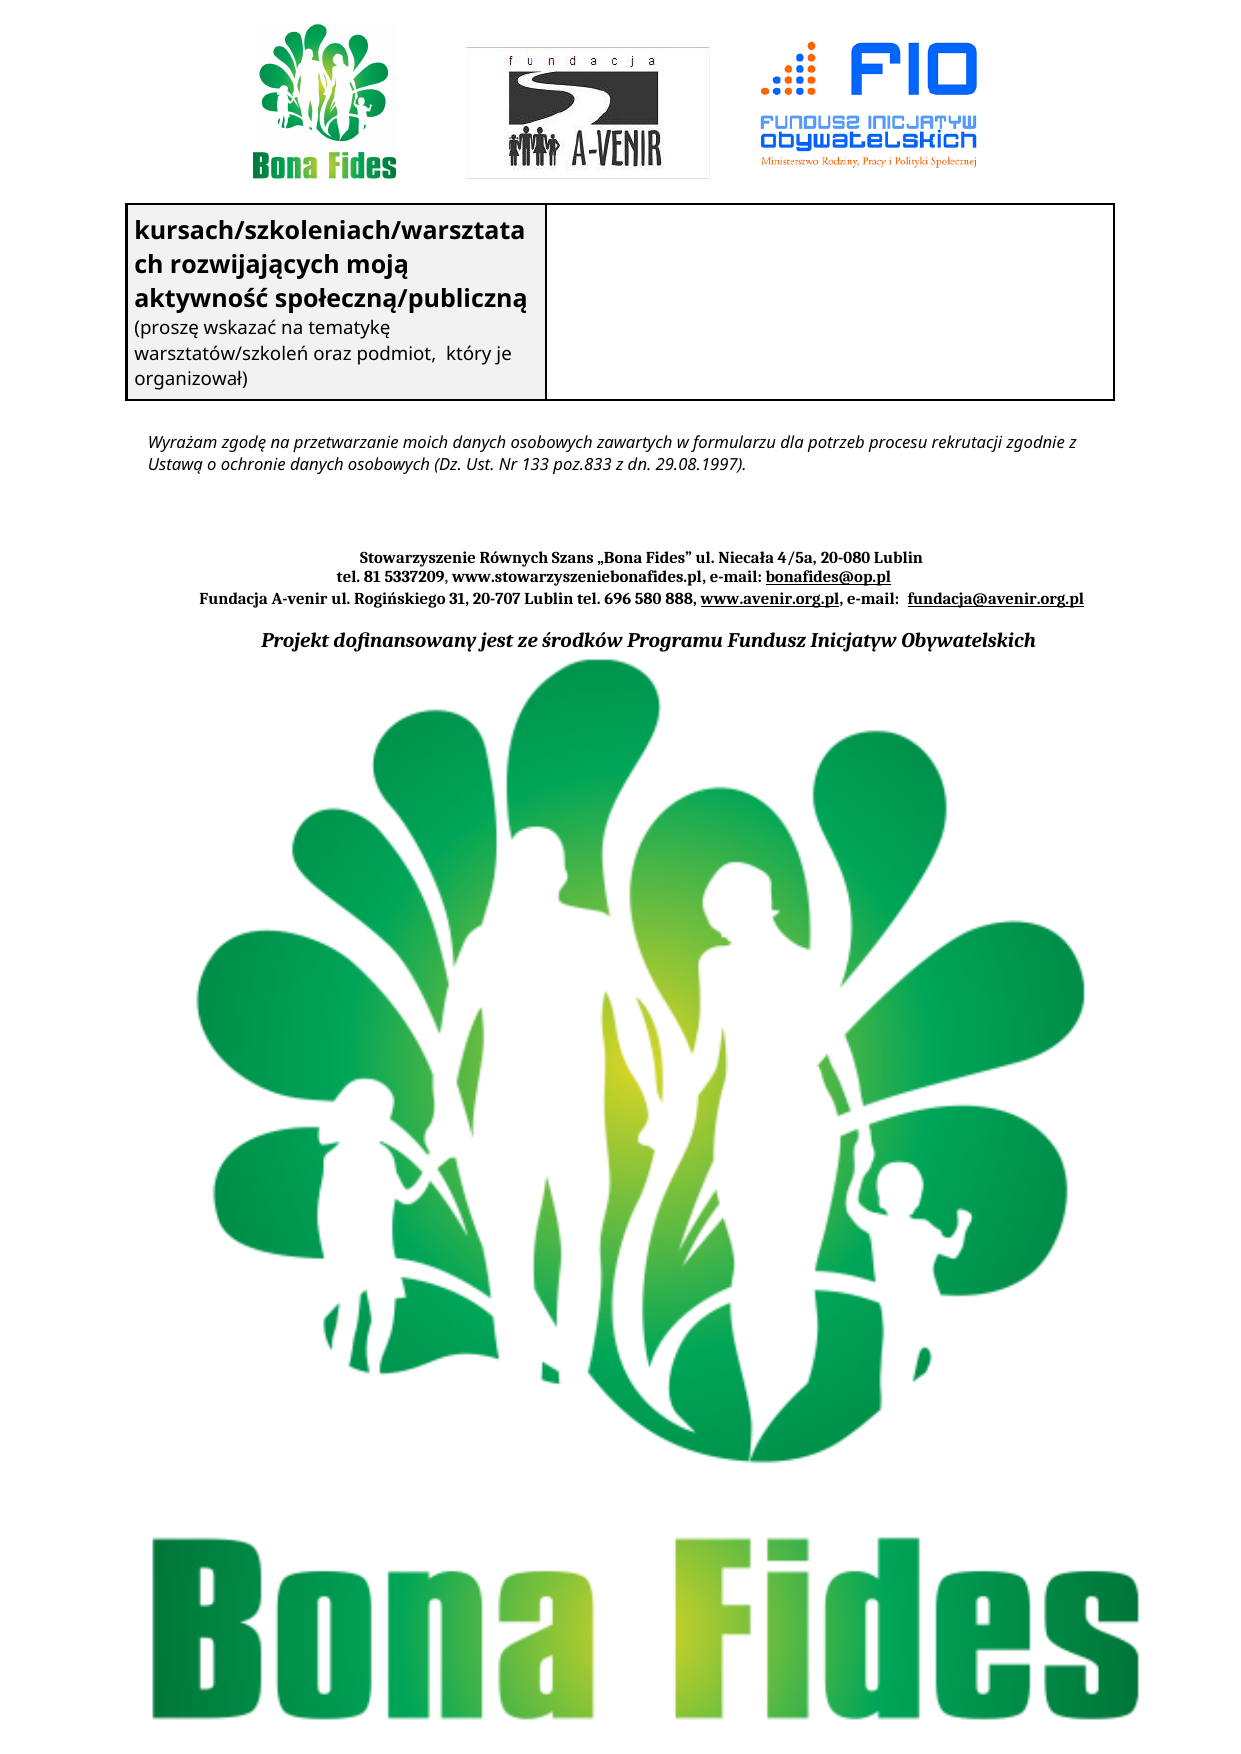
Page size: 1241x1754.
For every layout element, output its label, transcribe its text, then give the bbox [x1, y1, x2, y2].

picture [147, 652, 1147, 1724]
picture [750, 30, 988, 179]
table_cell [547, 205, 1113, 399]
text Wyrażam zgodę na przetwarzanie moich danych osobowych zawartych w formularzu dla potrzeb procesu rekrutacji zgodnie z Ustawą o ochronie danych osobowych (Dz. Ust. Nr 133 poz.833 z dn. 29.08.1997). [148, 430, 1093, 476]
picture [466, 47, 710, 179]
picture [252, 23, 397, 179]
table_cell Dotychczas uczestniczyłam w następujących kursach/szkoleniach/warsztatach rozwijających moją aktywność społeczną/publiczną (proszę wskazać na tematykę warsztatów/szkoleń oraz podmiot, który je organizował) [128, 205, 545, 399]
